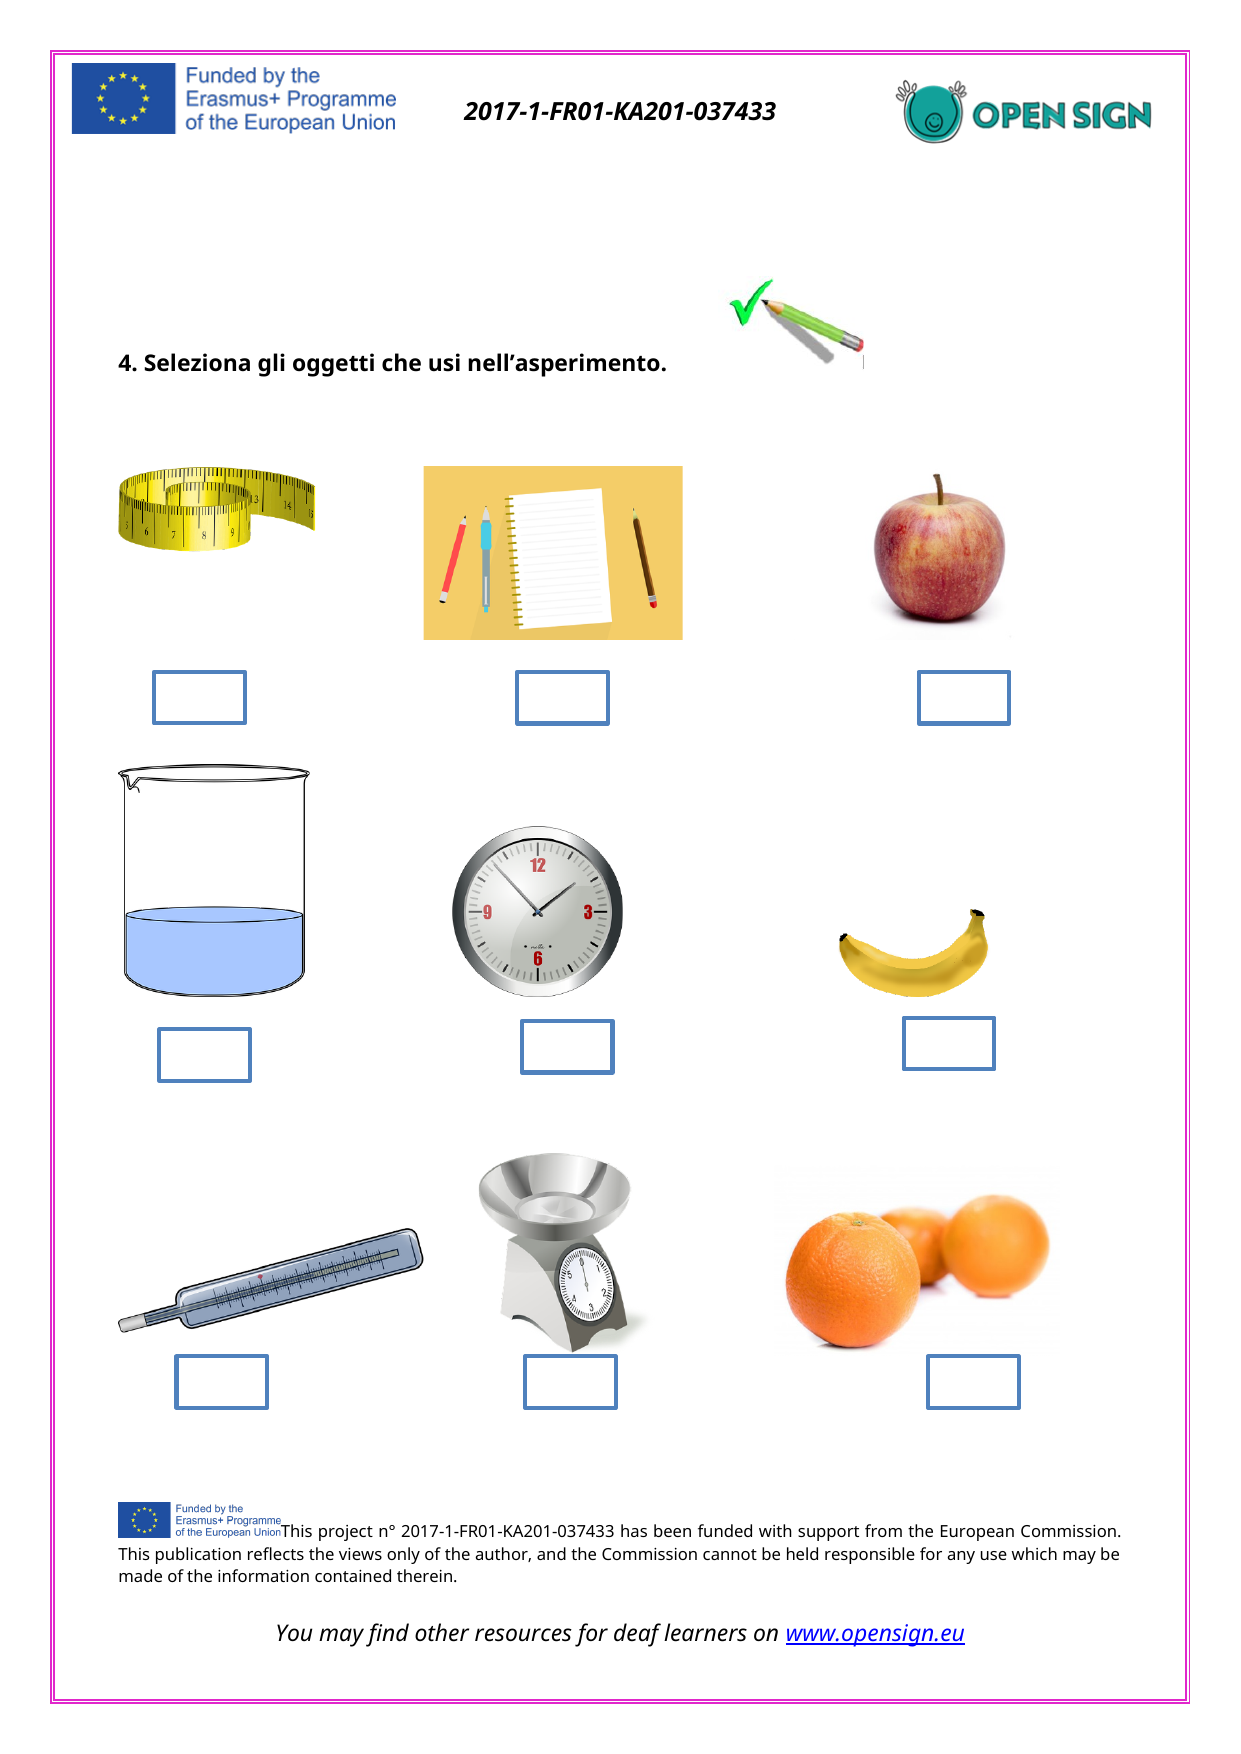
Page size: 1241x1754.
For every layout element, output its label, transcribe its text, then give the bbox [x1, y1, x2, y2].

picture [718, 276, 864, 372]
picture [837, 909, 991, 997]
picture [452, 826, 623, 997]
picture [118, 467, 316, 597]
picture [778, 441, 1077, 640]
picture [71, 63, 396, 134]
picture [882, 70, 1180, 158]
picture [478, 1153, 656, 1356]
picture [774, 1165, 1061, 1356]
picture [118, 764, 310, 997]
picture [118, 1199, 432, 1356]
picture [118, 1502, 281, 1538]
text 4. Seleziona gli oggetti che usi nell’asperimento. [118, 277, 1122, 379]
picture [423, 466, 683, 640]
